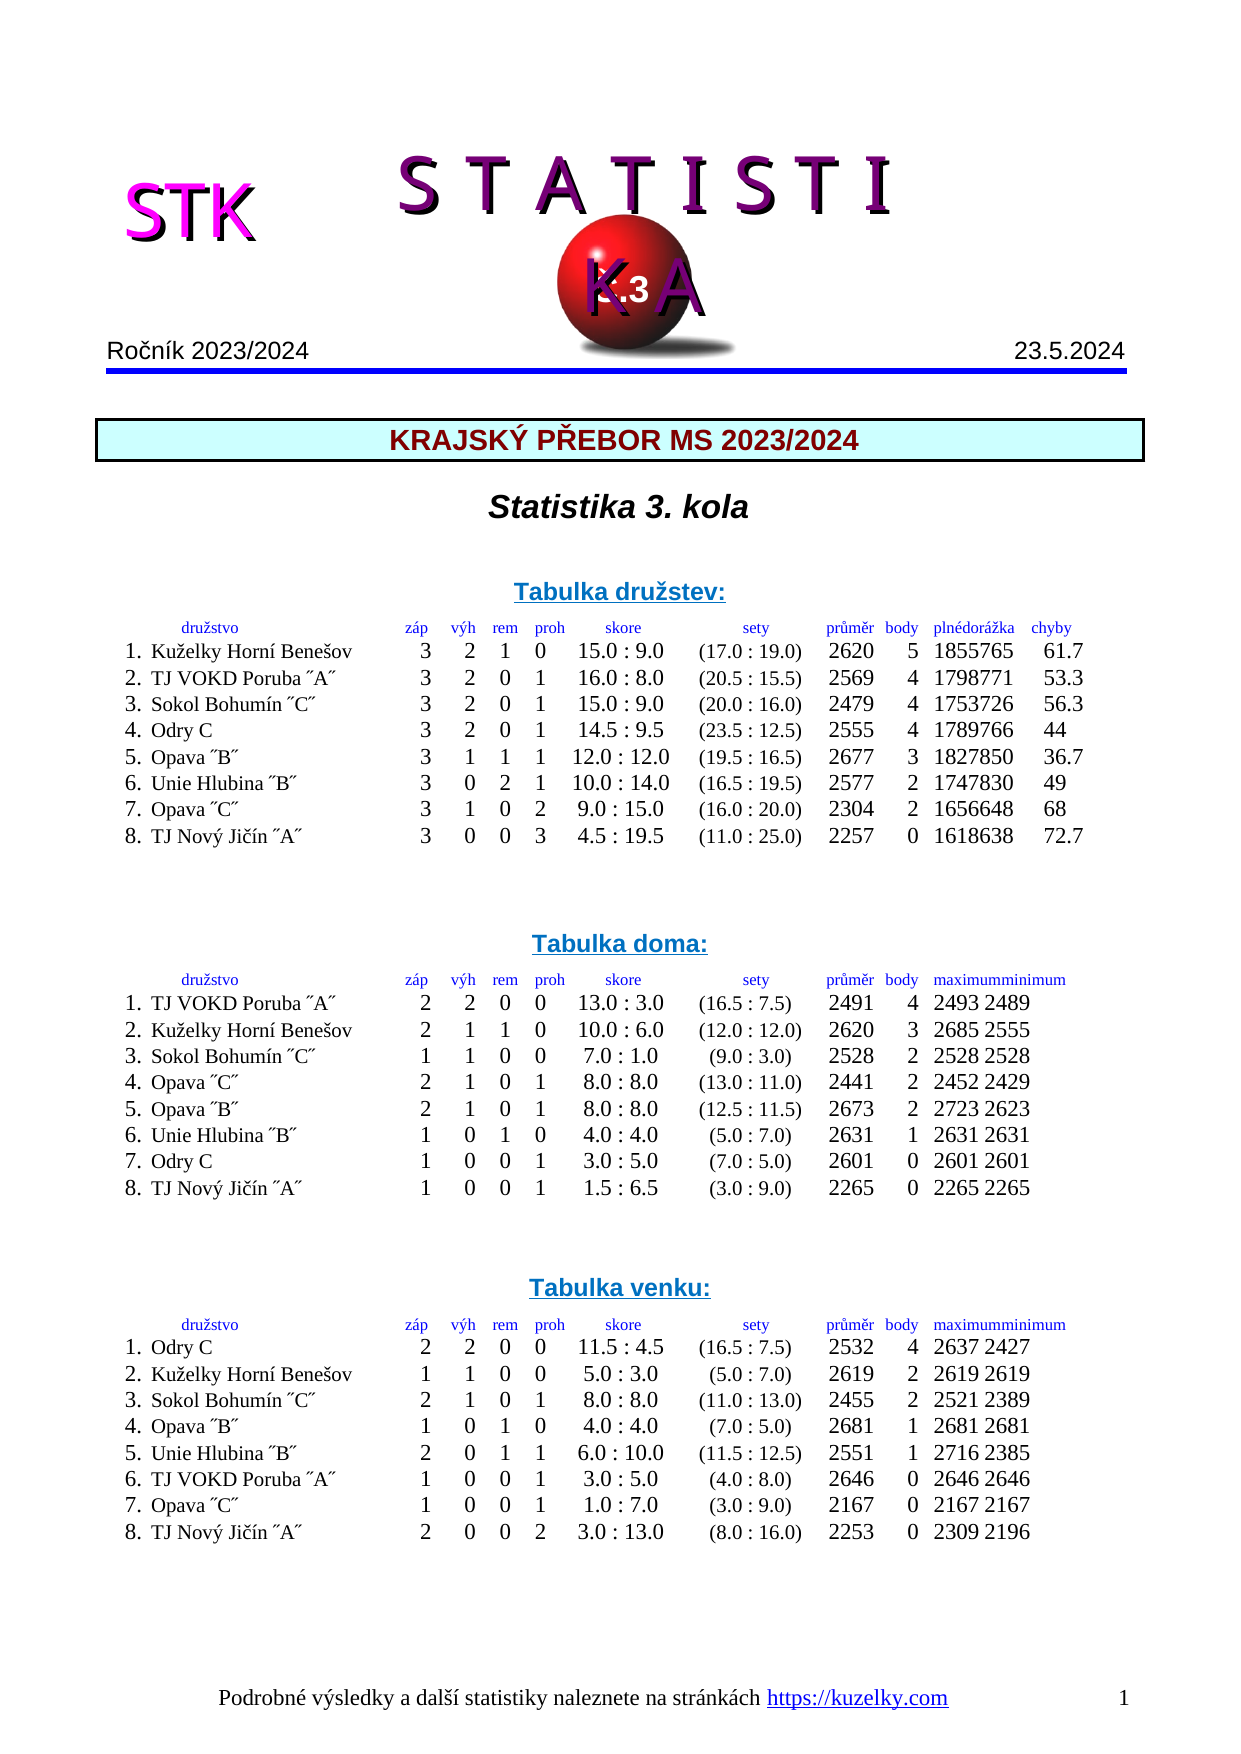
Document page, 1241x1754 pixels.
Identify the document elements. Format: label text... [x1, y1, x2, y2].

text 6. Unie Hlubina ˝B˝ 3 0 2 1 10.0 : 14.0 (16.5 : 19.5) 2577 2 1747 830 49 [106, 769, 1134, 796]
text družstvo záp výh rem proh skore sety průměr body plné dorážka chyby [106, 618, 1134, 637]
text 8. TJ Nový Jičín ˝A˝ 2 0 0 2 3.0 : 13.0 (8.0 : 16.0) 2253 0 2309 2196 [106, 1518, 1134, 1544]
text 7. Opava ˝C˝ 1 0 0 1 1.0 : 7.0 (3.0 : 9.0) 2167 0 2167 2167 [106, 1492, 1134, 1518]
text 3. Sokol Bohumín ˝C˝ 2 1 0 1 8.0 : 8.0 (11.0 : 13.0) 2455 2 2521 2389 [106, 1386, 1134, 1412]
subtitle Krajský přebor MS 2023/2024 [98, 421, 1142, 459]
text 2. Kuželky Horní Benešov 1 1 0 0 5.0 : 3.0 (5.0 : 7.0) 2619 2 2619 2619 [106, 1360, 1134, 1386]
text 4. Opava ˝C˝ 2 1 0 1 8.0 : 8.0 (13.0 : 11.0) 2441 2 2452 2429 [106, 1068, 1134, 1095]
text družstvo záp výh rem proh skore sety průměr body maximum minimum [106, 970, 1134, 989]
text 6. Unie Hlubina ˝B˝ 1 0 1 0 4.0 : 4.0 (5.0 : 7.0) 2631 1 2631 2631 [106, 1121, 1134, 1147]
text Č.3 [687, 267, 1134, 310]
text 5. Opava ˝B˝ 2 1 0 1 8.0 : 8.0 (12.5 : 11.5) 2673 2 2723 2623 [106, 1095, 1134, 1121]
text Tabulka venku: [94, 1273, 1145, 1302]
text 5. Opava ˝B˝ 3 1 1 1 12.0 : 12.0 (19.5 : 16.5) 2677 3 1827 850 36.7 [106, 743, 1134, 769]
text 1. Kuželky Horní Benešov 3 2 1 0 15.0 : 9.0 (17.0 : 19.0) 2620 5 1855 765 61.7 [106, 637, 1134, 664]
text Ročník 2023/2024 23.5.2024 [106, 336, 1134, 365]
text 4. Opava ˝B˝ 1 0 1 0 4.0 : 4.0 (7.0 : 5.0) 2681 1 2681 2681 [106, 1412, 1134, 1439]
text 7. Odry C 1 0 0 1 3.0 : 5.0 (7.0 : 5.0) 2601 0 2601 2601 [106, 1147, 1134, 1174]
text 4. Odry C 3 2 0 1 14.5 : 9.5 (23.5 : 12.5) 2555 4 1789 766 44 [106, 716, 1134, 743]
text 1. TJ VOKD Poruba ˝A˝ 2 2 0 0 13.0 : 3.0 (16.5 : 7.5) 2491 4 2493 2489 [106, 989, 1134, 1016]
text 8. TJ Nový Jičín ˝A˝ 1 0 0 1 1.5 : 6.5 (3.0 : 9.0) 2265 0 2265 2265 [106, 1174, 1134, 1200]
text 3. Sokol Bohumín ˝C˝ 3 2 0 1 15.0 : 9.0 (20.0 : 16.0) 2479 4 1753 726 56.3 [106, 690, 1134, 716]
text družstvo záp výh rem proh skore sety průměr body maximum minimum [106, 1314, 1134, 1333]
text Tabulka doma: [94, 929, 1145, 958]
text Č.3 [609, 267, 671, 310]
text 1. Odry C 2 2 0 0 11.5 : 4.5 (16.5 : 7.5) 2532 4 2637 2427 [106, 1333, 1134, 1360]
text Tabulka družstev: [94, 577, 1145, 606]
text Č.3 [106, 267, 587, 310]
text 6. TJ VOKD Poruba ˝A˝ 1 0 0 1 3.0 : 5.0 (4.0 : 8.0) 2646 0 2646 2646 [106, 1465, 1134, 1492]
text 5. Unie Hlubina ˝B˝ 2 0 1 1 6.0 : 10.0 (11.5 : 12.5) 2551 1 2716 2385 [106, 1439, 1134, 1465]
text 3. Sokol Bohumín ˝C˝ 1 1 0 0 7.0 : 1.0 (9.0 : 3.0) 2528 2 2528 2528 [106, 1042, 1134, 1068]
text 8. TJ Nový Jičín ˝A˝ 3 0 0 3 4.5 : 19.5 (11.0 : 25.0) 2257 0 1618 638 72.7 [106, 822, 1134, 848]
text Statistika 3. kola [106, 487, 1134, 526]
text 2. Kuželky Horní Benešov 2 1 1 0 10.0 : 6.0 (12.0 : 12.0) 2620 3 2685 2555 [106, 1016, 1134, 1042]
text 7. Opava ˝C˝ 3 1 0 2 9.0 : 15.0 (16.0 : 20.0) 2304 2 1656 648 68 [106, 796, 1134, 822]
text 2. TJ VOKD Poruba ˝A˝ 3 2 0 1 16.0 : 8.0 (20.5 : 15.5) 2569 4 1798 771 53.3 [106, 664, 1134, 690]
